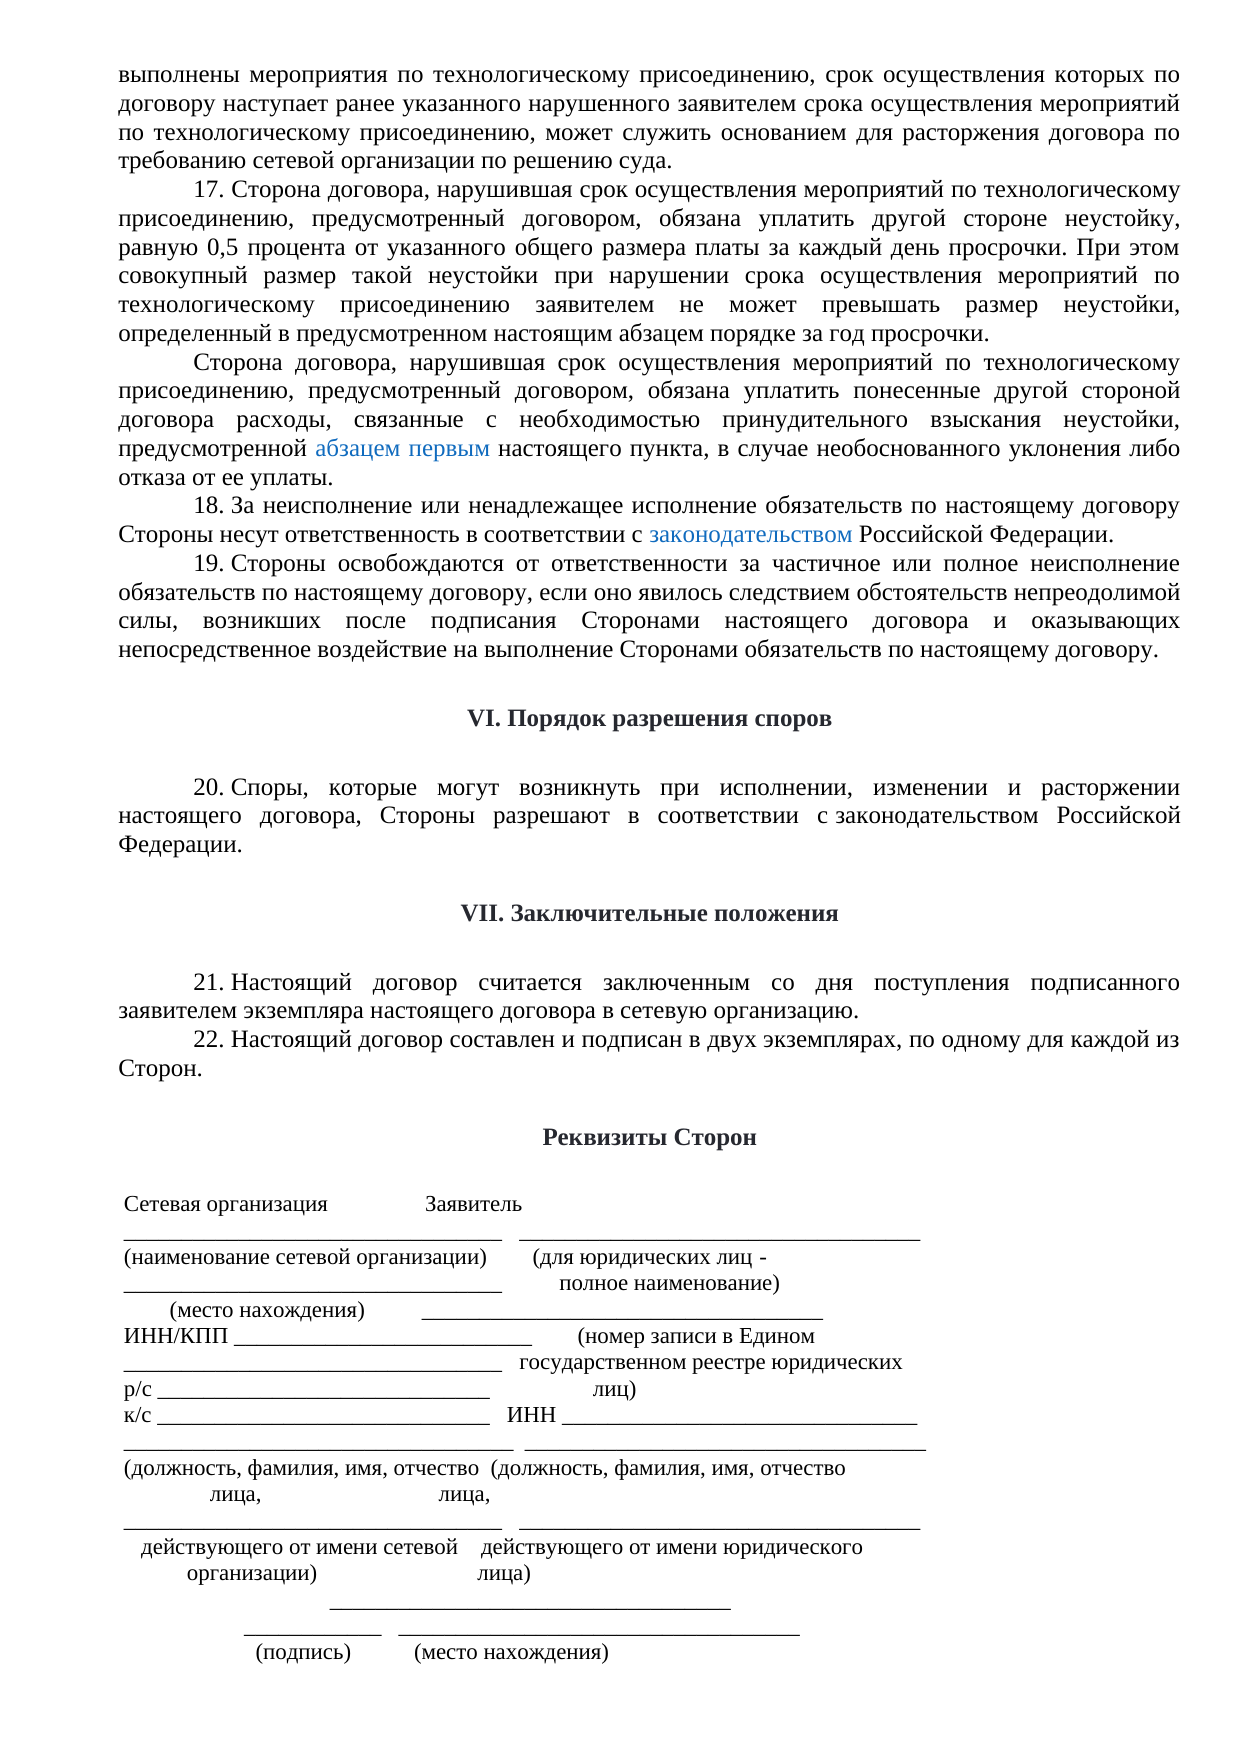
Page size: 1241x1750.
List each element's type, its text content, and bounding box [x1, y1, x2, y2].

text 17. Сторона договора, нарушившая срок осуществления мероприятий по технологическому присоединению, предусмотренный договором, обязана уплатить другой стороне неустойку, равную 0,5 процента от указанного общего размера платы за каждый день просрочки. При этом совокупный размер такой неустойки при нарушении срока осуществления мероприятий по технологическому присоединению заявителем не может превышать размер неустойки, определенный в предусмотренном настоящим абзацем порядке за год просрочки. [118, 174, 1181, 347]
subtitle VII. Заключительные положения [118, 898, 1181, 927]
text _________________________________ государственном реестре юридических [118, 1348, 1181, 1375]
text 19. Стороны освобождаются от ответственности за частичное или полное неисполнение обязательств по настоящему договору, если оно явилось следствием обстоятельств непреодолимой силы, возникших после подписания Сторонами настоящего договора и оказывающих непосредственное воздействие на выполнение Сторонами обязательств по настоящему договору. [118, 548, 1181, 663]
text Сетевая организация Заявитель [118, 1190, 1181, 1217]
text __________________________________ ___________________________________ [118, 1427, 1181, 1454]
text _________________________________ ___________________________________ [118, 1217, 1181, 1243]
text к/с _____________________________ ИНН _______________________________ [118, 1401, 1181, 1427]
text ИНН/КПП __________________________ (номер записи в Едином [118, 1322, 1181, 1348]
text _________________________________ полное наименование) [118, 1269, 1181, 1296]
text 18. За неисполнение или ненадлежащее исполнение обязательств по настоящему договору Стороны несут ответственность в соответствии с законодательством Российской Федерации. [118, 490, 1181, 548]
text (наименование сетевой организации) (для юридических лиц - [118, 1243, 1181, 1269]
text (должность, фамилия, имя, отчество (должность, фамилия, имя, отчество [118, 1454, 1181, 1480]
subtitle Реквизиты Сторон [118, 1122, 1181, 1150]
text 22. Настоящий договор составлен и подписан в двух экземплярах, по одному для каждой из Сторон. [118, 1024, 1181, 1082]
subtitle VI. Порядок разрешения споров [118, 703, 1181, 732]
text лица, лица, [118, 1480, 1181, 1507]
text ___________________________________ [118, 1586, 1181, 1612]
text _________________________________ ___________________________________ [118, 1507, 1181, 1533]
text ____________ ___________________________________ [118, 1612, 1181, 1638]
text 21. Настоящий договор считается заключенным со дня поступления подписанного заявителем экземпляра настоящего договора в сетевую организацию. [118, 967, 1181, 1024]
text (подпись) (место нахождения) [118, 1638, 1181, 1665]
text Сторона договора, нарушившая срок осуществления мероприятий по технологическому присоединению, предусмотренный договором, обязана уплатить понесенные другой стороной договора расходы, связанные с необходимостью принудительного взыскания неустойки, предусмотренной абзацем первым настоящего пункта, в случае необоснованного уклонения либо отказа от ее уплаты. [118, 347, 1181, 490]
text (место нахождения) ___________________________________ [118, 1296, 1181, 1322]
text действующего от имени сетевой действующего от имени юридического [118, 1533, 1181, 1559]
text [118, 59, 1181, 174]
text 20. Споры, которые могут возникнуть при исполнении, изменении и расторжении настоящего договора, Стороны разрешают в соответствии с законодательством Российской Федерации. [118, 772, 1181, 858]
text организации) лица) [118, 1559, 1181, 1586]
text р/с _____________________________ лиц) [118, 1375, 1181, 1401]
